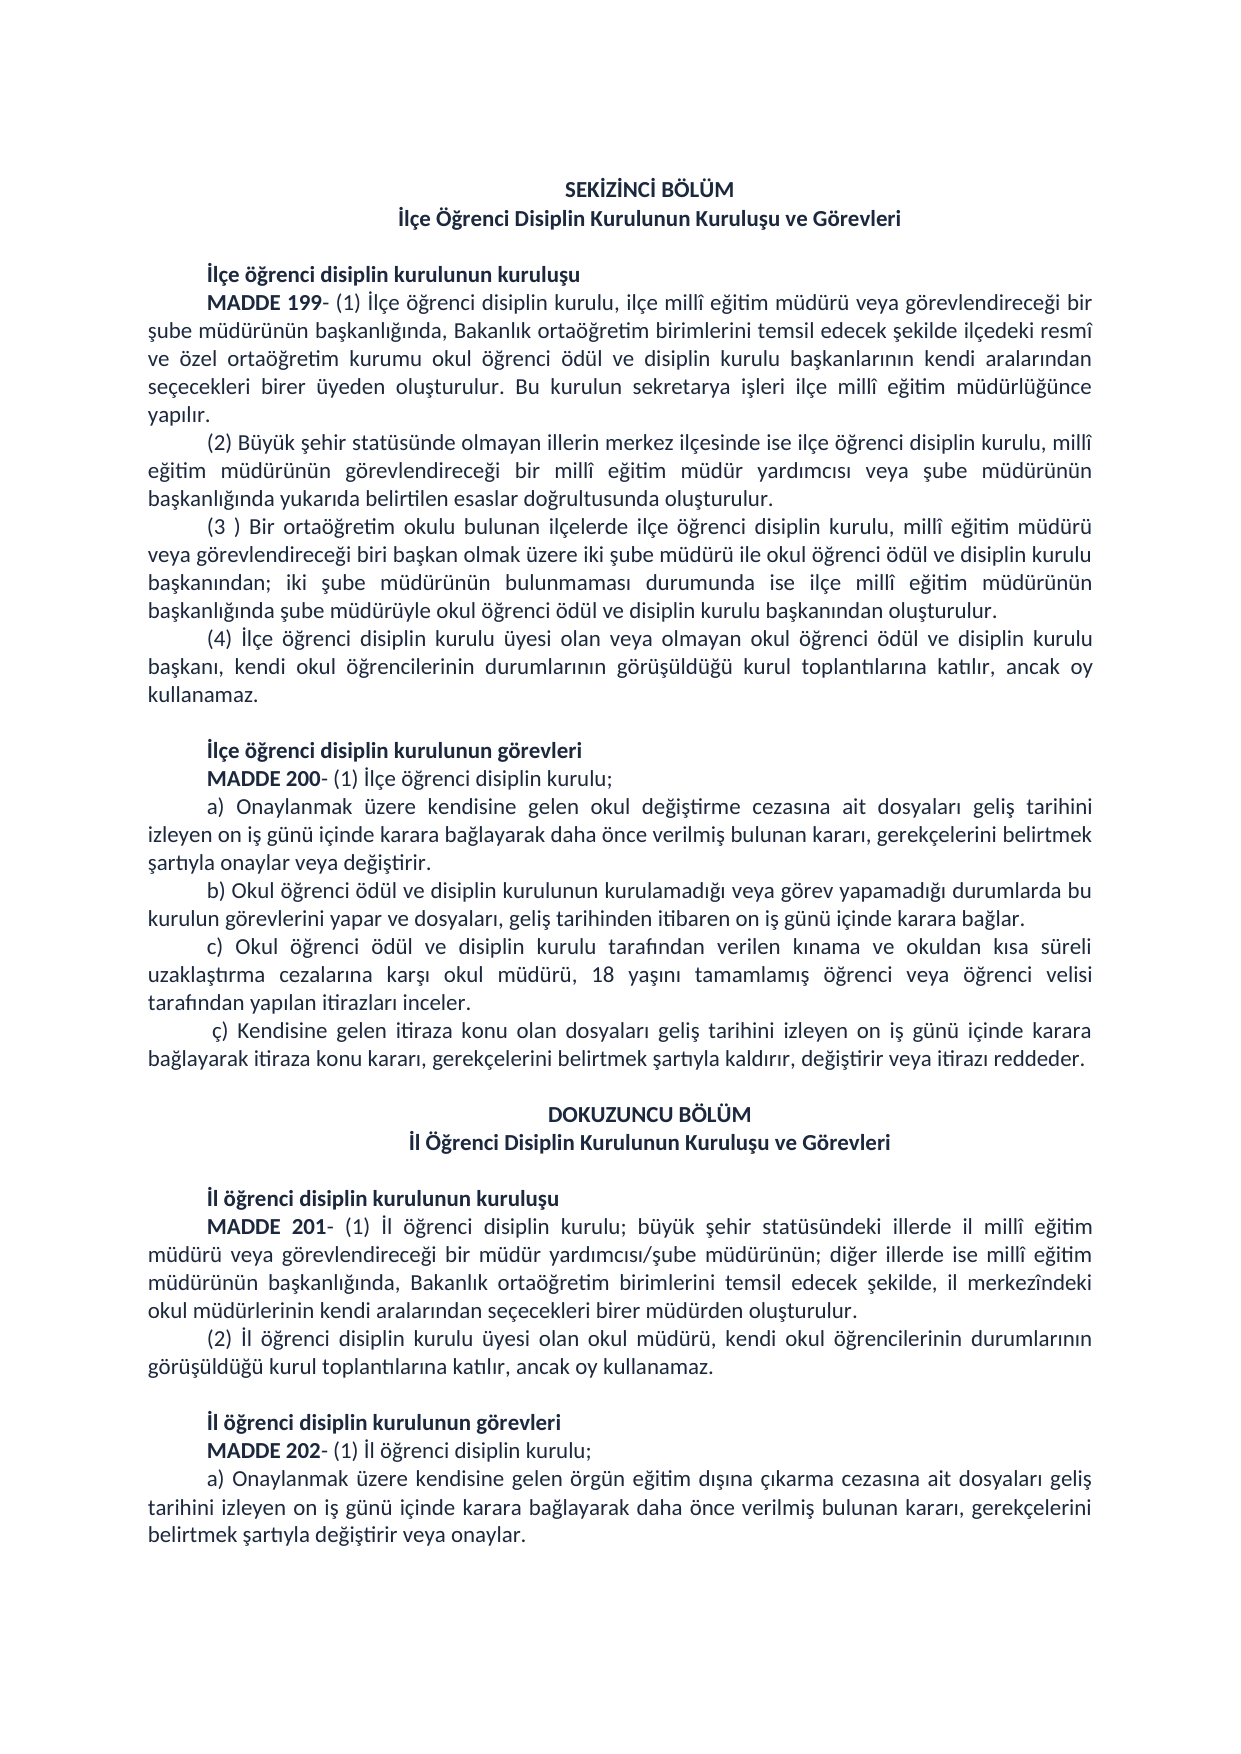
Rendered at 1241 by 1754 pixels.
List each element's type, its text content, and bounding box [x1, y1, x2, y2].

text İlçe öğrenci disiplin kurulunun kuruluşu [148, 260, 1093, 288]
text b) Okul öğrenci ödül ve disiplin kurulunun kurulamadığı veya görev yapamadığı durumlarda bu kurulun görevlerini yapar ve dosyaları, geliş tarihinden itibaren on iş günü içinde karara bağlar. [148, 876, 1093, 932]
text MADDE 201- (1) İl öğrenci disiplin kurulu; büyük şehir statüsündeki illerde il millî eğitim müdürü veya görevlendireceği bir müdür yardımcısı/şube müdürünün; diğer illerde ise millî eğitim müdürünün başkanlığında, Bakanlık ortaöğretim birimlerini temsil edecek şekilde, il merkezîndeki okul müdürlerinin kendi aralarından seçecekleri birer müdürden oluşturulur. [148, 1212, 1093, 1324]
text MADDE 200- (1) İlçe öğrenci disiplin kurulu; [148, 764, 1093, 792]
text SEKİZİNCİ BÖLÜM [148, 176, 1093, 204]
text İl öğrenci disiplin kurulunun kuruluşu [148, 1184, 1093, 1212]
text (3 ) Bir ortaöğretim okulu bulunan ilçelerde ilçe öğrenci disiplin kurulu, millî eğitim müdürü veya görevlendireceği biri başkan olmak üzere iki şube müdürü ile okul öğrenci ödül ve disiplin kurulu başkanından; iki şube müdürünün bulunmaması durumunda ise ilçe millî eğitim müdürünün başkanlığında şube müdürüyle okul öğrenci ödül ve disiplin kurulu başkanından oluşturulur. [148, 512, 1093, 624]
text İl öğrenci disiplin kurulunun görevleri [148, 1408, 1093, 1437]
text İlçe öğrenci disiplin kurulunun görevleri [148, 736, 1093, 764]
text ç) Kendisine gelen itiraza konu olan dosyaları geliş tarihini izleyen on iş günü içinde karara bağlayarak itiraza konu kararı, gerekçelerini belirtmek şartıyla kaldırır, değiştirir veya itirazı reddeder. [148, 1016, 1093, 1072]
text (2) İl öğrenci disiplin kurulu üyesi olan okul müdürü, kendi okul öğrencilerinin durumlarının görüşüldüğü kurul toplantılarına katılır, ancak oy kullanamaz. [148, 1324, 1093, 1381]
text MADDE 202- (1) İl öğrenci disiplin kurulu; [148, 1437, 1093, 1464]
text İl Öğrenci Disiplin Kurulunun Kuruluşu ve Görevleri [148, 1128, 1093, 1156]
text a) Onaylanmak üzere kendisine gelen örgün eğitim dışına çıkarma cezasına ait dosyaları geliş tarihini izleyen on iş günü içinde karara bağlayarak daha önce verilmiş bulunan kararı, gerekçelerini belirtmek şartıyla değiştirir veya onaylar. [148, 1464, 1093, 1549]
text (4) İlçe öğrenci disiplin kurulu üyesi olan veya olmayan okul öğrenci ödül ve disiplin kurulu başkanı, kendi okul öğrencilerinin durumlarının görüşüldüğü kurul toplantılarına katılır, ancak oy kullanamaz. [148, 624, 1093, 708]
text MADDE 199- (1) İlçe öğrenci disiplin kurulu, ilçe millî eğitim müdürü veya görevlendireceği bir şube müdürünün başkanlığında, Bakanlık ortaöğretim birimlerini temsil edecek şekilde ilçedeki resmî ve özel ortaöğretim kurumu okul öğrenci ödül ve disiplin kurulu başkanlarının kendi aralarından seçecekleri birer üyeden oluşturulur. Bu kurulun sekretarya işleri ilçe millî eğitim müdürlüğünce yapılır. [148, 288, 1093, 428]
text DOKUZUNCU BÖLÜM [148, 1100, 1093, 1128]
text c) Okul öğrenci ödül ve disiplin kurulu tarafından verilen kınama ve okuldan kısa süreli uzaklaştırma cezalarına karşı okul müdürü, 18 yaşını tamamlamış öğrenci veya öğrenci velisi tarafından yapılan itirazları inceler. [148, 932, 1093, 1016]
text a) Onaylanmak üzere kendisine gelen okul değiştirme cezasına ait dosyaları geliş tarihini izleyen on iş günü içinde karara bağlayarak daha önce verilmiş bulunan kararı, gerekçelerini belirtmek şartıyla onaylar veya değiştirir. [148, 792, 1093, 876]
text (2) Büyük şehir statüsünde olmayan illerin merkez ilçesinde ise ilçe öğrenci disiplin kurulu, millî eğitim müdürünün görevlendireceği bir millî eğitim müdür yardımcısı veya şube müdürünün başkanlığında yukarıda belirtilen esaslar doğrultusunda oluşturulur. [148, 428, 1093, 512]
text İlçe Öğrenci Disiplin Kurulunun Kuruluşu ve Görevleri [148, 204, 1093, 232]
